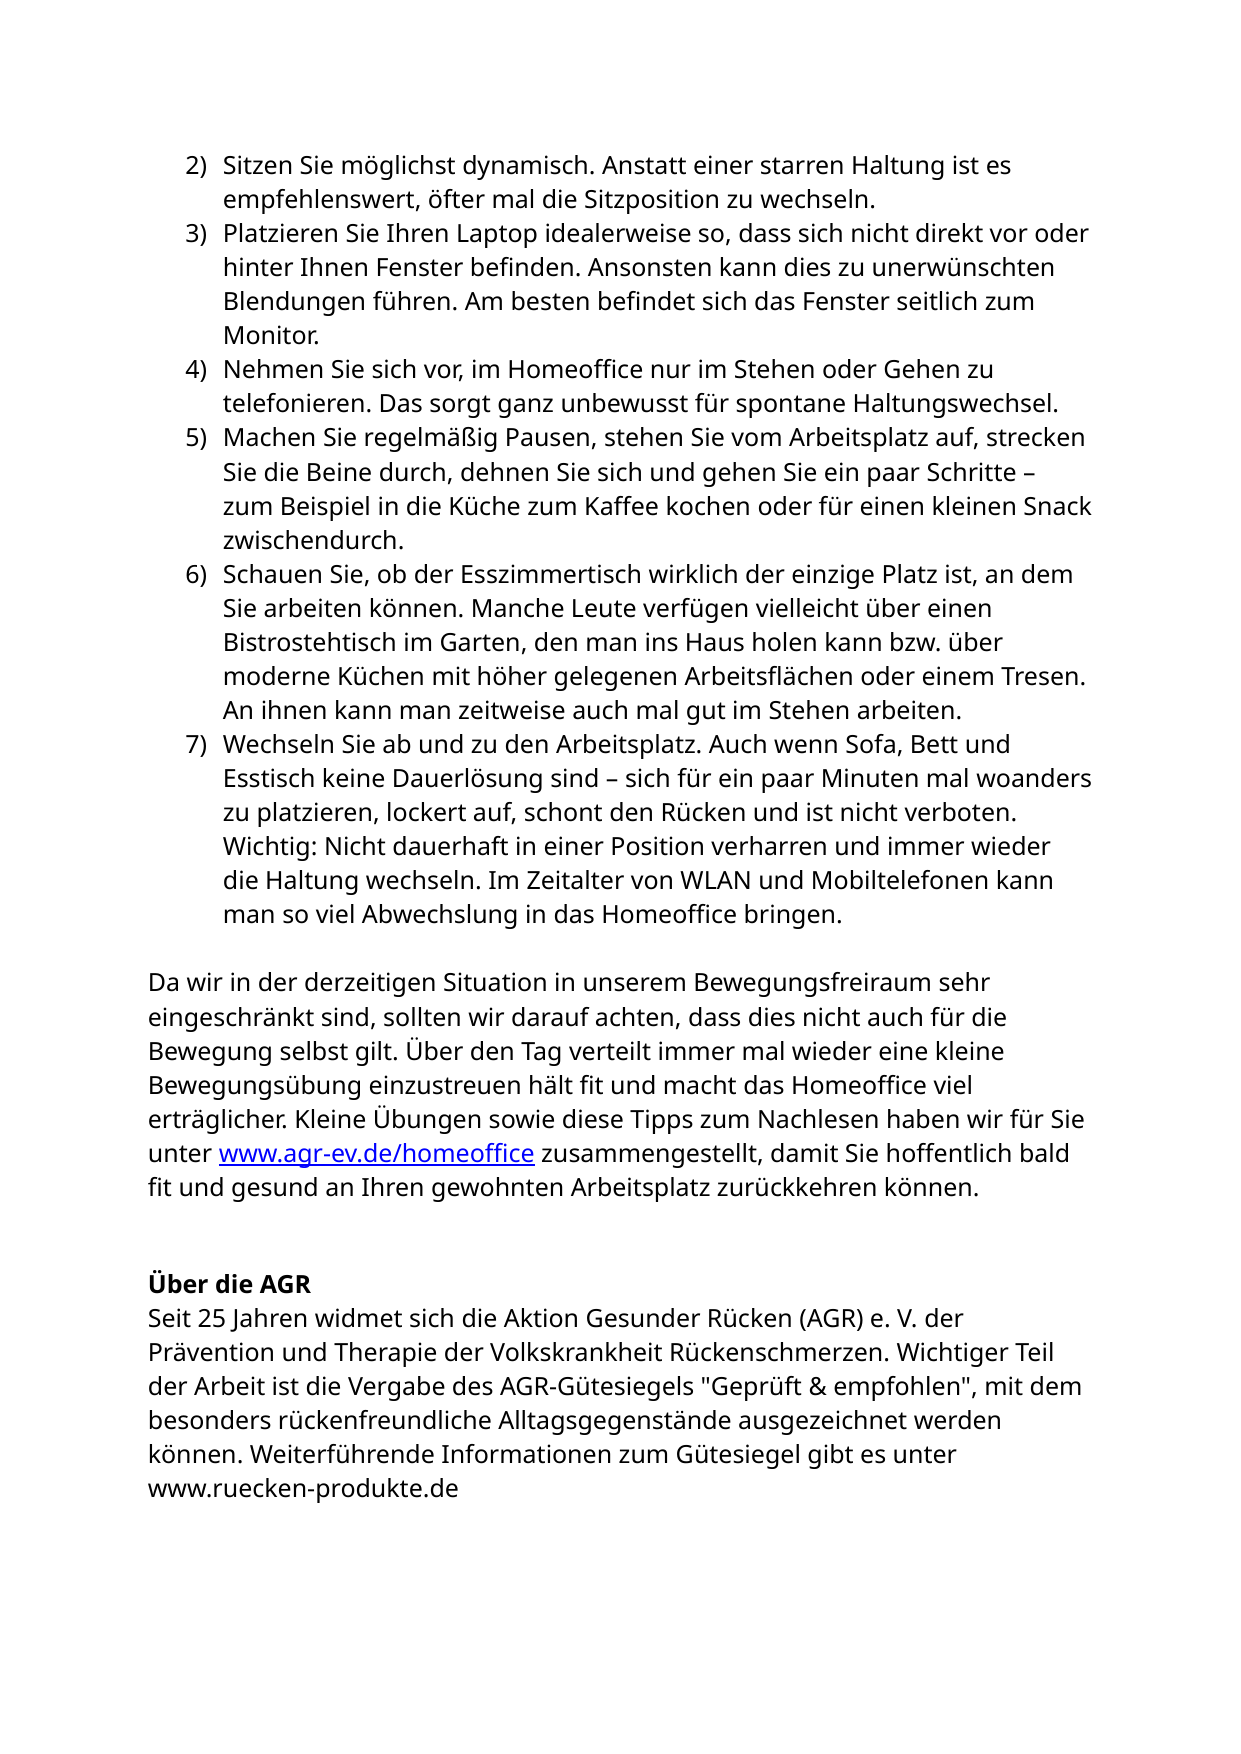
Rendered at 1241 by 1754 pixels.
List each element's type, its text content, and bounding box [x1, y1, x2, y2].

text Seit 25 Jahren widmet sich die Aktion Gesunder Rücken (AGR) e. V. der Prävention und Therapie der Volkskrankheit Rückenschmerzen. Wichtiger Teil der Arbeit ist die Vergabe des AGR-Gütesiegels "Geprüft & empfohlen", mit dem besonders rückenfreundliche Alltagsgegenstände ausgezeichnet werden können. Weiterführende Informationen zum Gütesiegel gibt es unter www.ruecken-produkte.de [148, 1300, 1093, 1505]
list Nehmen Sie sich vor, im Homeoffice nur im Stehen oder Gehen zu telefonieren. Das sorgt ganz unbewusst für spontane Haltungswechsel. [185, 352, 1093, 420]
text Da wir in der derzeitigen Situation in unserem Bewegungsfreiraum sehr eingeschränkt sind, sollten wir darauf achten, dass dies nicht auch für die Bewegung selbst gilt. Über den Tag verteilt immer mal wieder eine kleine Bewegungsübung einzustreuen hält fit und macht das Homeoffice viel erträglicher. Kleine Übungen sowie diese Tipps zum Nachlesen haben wir für Sie unter www.agr-ev.de/homeoffice zusammengestellt, damit Sie hoffentlich bald fit und gesund an Ihren gewohnten Arbeitsplatz zurückkehren können. [148, 965, 1093, 1203]
list Schauen Sie, ob der Esszimmertisch wirklich der einzige Platz ist, an dem Sie arbeiten können. Manche Leute verfügen vielleicht über einen Bistrostehtisch im Garten, den man ins Haus holen kann bzw. über moderne Küchen mit höher gelegenen Arbeitsflächen oder einem Tresen. An ihnen kann man zeitweise auch mal gut im Stehen arbeiten. [185, 556, 1093, 727]
list Sitzen Sie möglichst dynamisch. Anstatt einer starren Haltung ist es empfehlenswert, öfter mal die Sitzposition zu wechseln. [185, 148, 1093, 216]
list Platzieren Sie Ihren Laptop idealerweise so, dass sich nicht direkt vor oder hinter Ihnen Fenster befinden. Ansonsten kann dies zu unerwünschten Blendungen führen. Am besten befindet sich das Fenster seitlich zum Monitor. [185, 216, 1093, 352]
text Über die AGR [148, 1266, 1093, 1300]
list Wechseln Sie ab und zu den Arbeitsplatz. Auch wenn Sofa, Bett und Esstisch keine Dauerlösung sind – sich für ein paar Minuten mal woanders zu platzieren, lockert auf, schont den Rücken und ist nicht verboten. Wichtig: Nicht dauerhaft in einer Position verharren und immer wieder die Haltung wechseln. Im Zeitalter von WLAN und Mobiltelefonen kann man so viel Abwechslung in das Homeoffice bringen. [185, 727, 1093, 931]
list Machen Sie regelmäßig Pausen, stehen Sie vom Arbeitsplatz auf, strecken Sie die Beine durch, dehnen Sie sich und gehen Sie ein paar Schritte – zum Beispiel in die Küche zum Kaffee kochen oder für einen kleinen Snack zwischendurch. [185, 420, 1093, 556]
